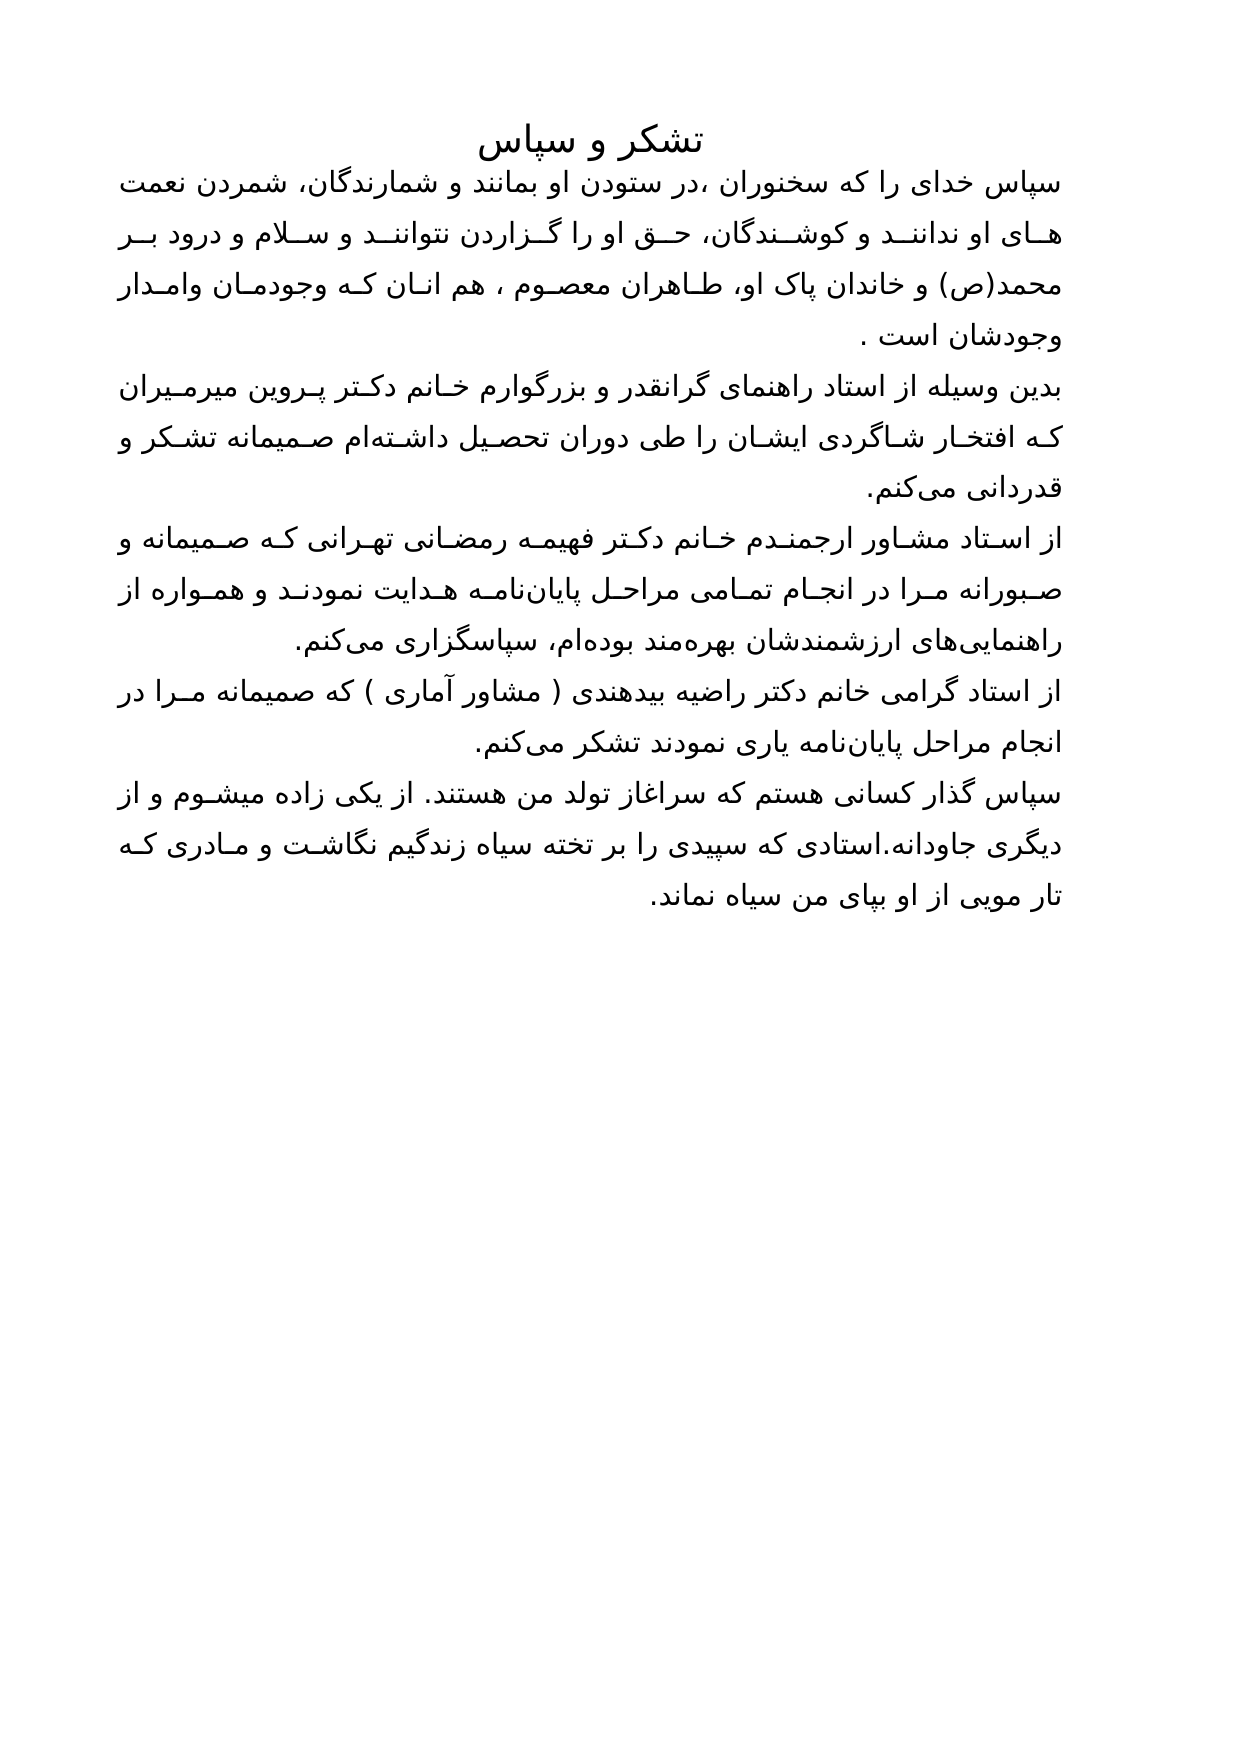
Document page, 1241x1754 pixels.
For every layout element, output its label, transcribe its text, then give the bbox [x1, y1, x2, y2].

text از استاد مشاور ارجمندم خانم دکتر فهیمه رمضانی تهرانی که صمیمانه و صبورانه مرا در انجام تمامی مراحل پایان‌نامه هدایت نمودند و همواره از راهنمایی‌های ارزشمندشان بهره‌مند بوده‌ام، سپاسگزاری می‌کنم. [118, 522, 1063, 658]
text بدین وسیله از استاد راهنمای گرانقدر و بزرگوارم خانم دکتر پروین میرمیران که افتخار شاگردی ایشان را طی دوران تحصیل داشته‌ام صمیمانه تشکر و قدردانی می‌کنم. [118, 369, 1063, 505]
text سپاس گذار کسانی هستم که سراغاز تولد من هستند. از یکی زاده میشوم و از دیگری جاودانه.استادی که سپیدی را بر تخته سیاه زندگیم نگاشت و مادری که تار مویی از او بپای من سیاه نماند. [118, 776, 1063, 912]
text از استاد گرامی خانم دکتر راضیه بیدهندی ( مشاور آماری ) که صمیمانه مرا در انجام مراحل پایان‌نامه یاری نمودند تشکر می‌کنم. [118, 674, 1063, 759]
text سپاس خدای را که سخنوران ،در ستودن او بمانند و شمارندگان، شمردن نعمت های او ندانند و کوشندگان، حق او را گزاردن نتوانند و سلام و درود بر محمد(ص) و خاندان پاک او، طاهران معصوم ، هم انان که وجودمان وامدار وجودشان است . [118, 165, 1063, 352]
text تشکر و سپاس [118, 118, 1063, 162]
